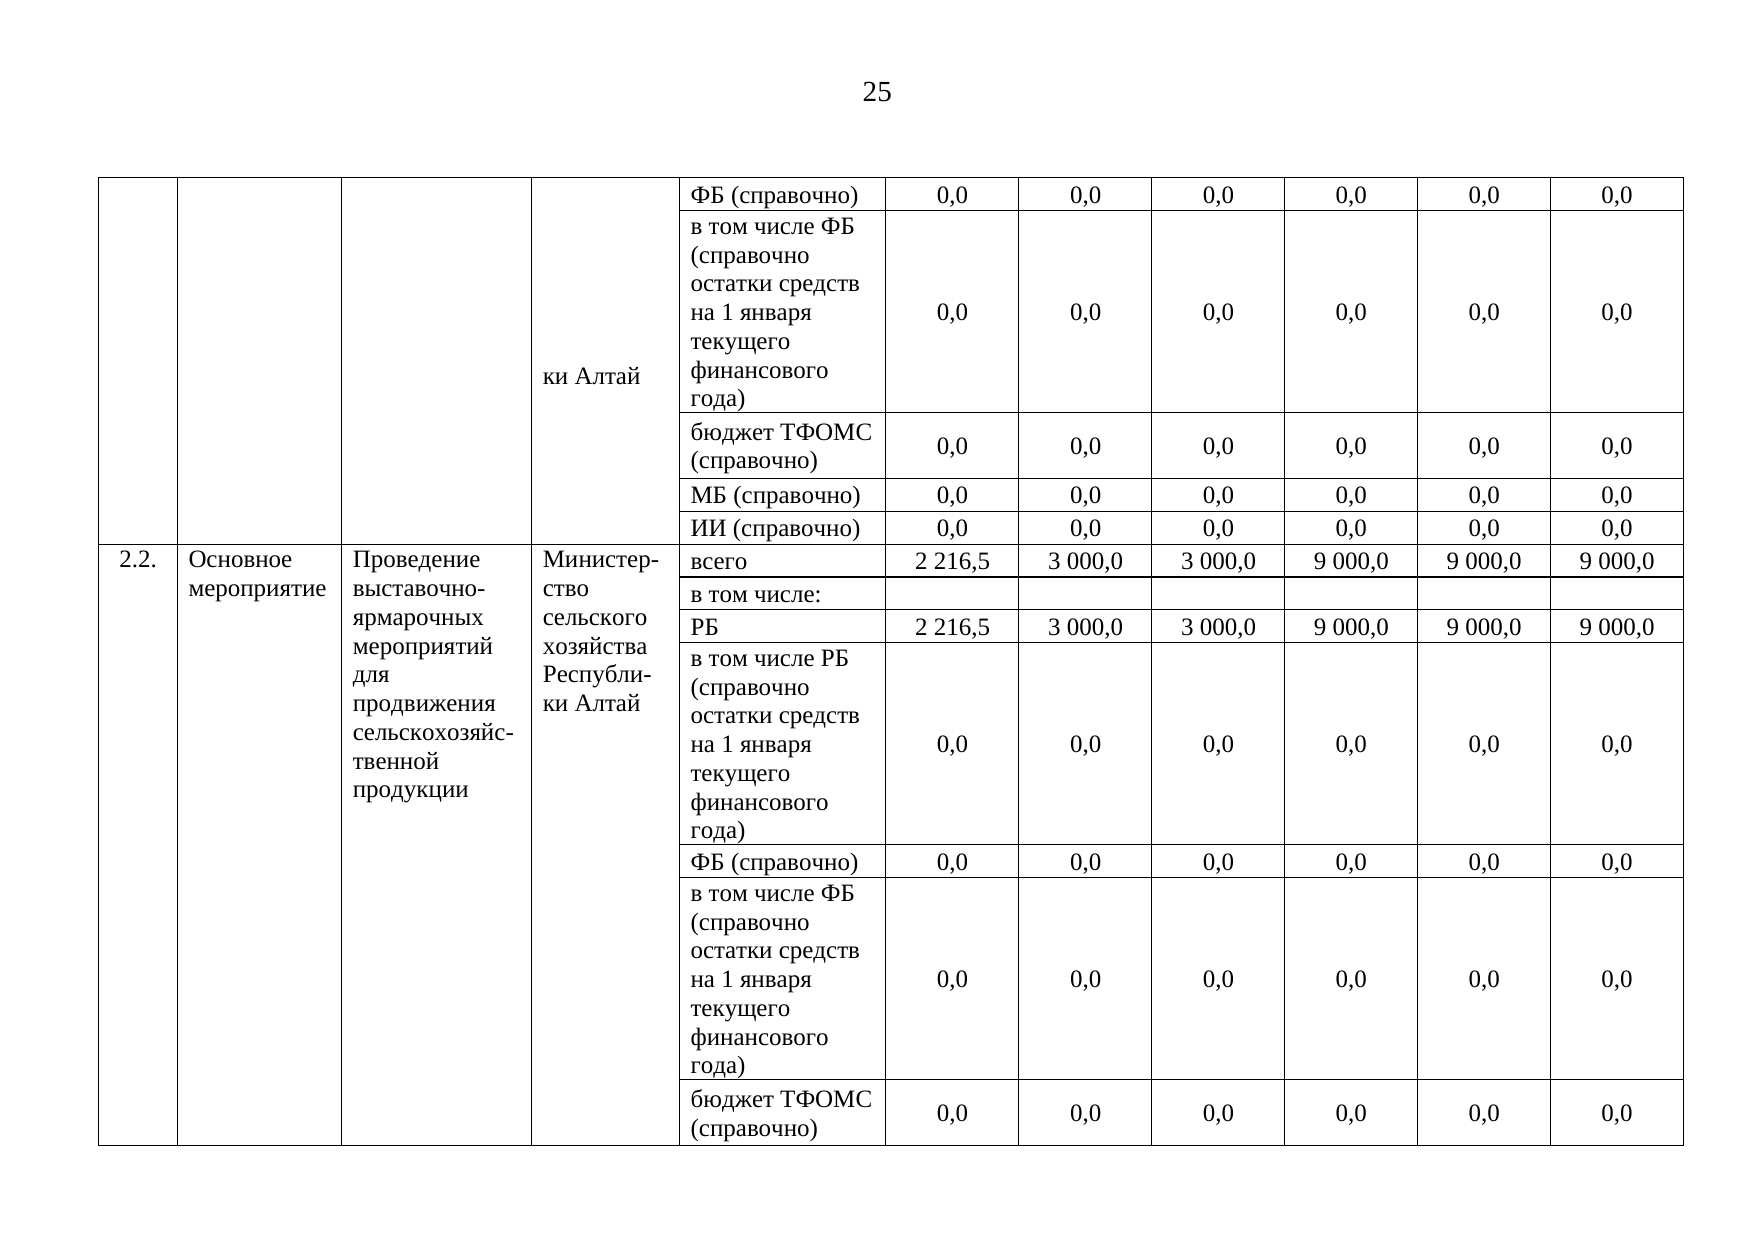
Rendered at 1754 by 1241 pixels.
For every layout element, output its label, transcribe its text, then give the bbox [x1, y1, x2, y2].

table_cell 0,0 [1019, 643, 1151, 844]
table_cell 9 000,0 [1551, 545, 1683, 576]
table_cell 0,0 [1418, 643, 1550, 844]
table_cell [1551, 578, 1683, 609]
table_cell 0,0 [1152, 479, 1284, 511]
table_cell 0,0 [1152, 178, 1284, 210]
table_cell Основное мероприятие [178, 545, 341, 1145]
table_cell 0,0 [1418, 845, 1550, 877]
table_cell 0,0 [1019, 878, 1151, 1079]
table_cell 2.2. [99, 545, 177, 1145]
table_cell 3 000,0 [1019, 545, 1151, 576]
table_cell 0,0 [1152, 413, 1284, 478]
table_cell 0,0 [886, 413, 1018, 478]
table_cell 0,0 [1285, 178, 1417, 210]
table_cell 9 000,0 [1551, 610, 1683, 642]
table_cell 0,0 [1418, 211, 1550, 412]
table_cell 0,0 [1152, 211, 1284, 412]
table_cell ФБ (справочно) [680, 845, 885, 877]
table_cell 0,0 [886, 845, 1018, 877]
table_cell 0,0 [1019, 512, 1151, 543]
table_cell МБ (справочно) [680, 479, 885, 511]
table_cell 0,0 [1551, 1080, 1683, 1145]
table_cell 0,0 [1152, 512, 1284, 543]
table_cell 3 000,0 [1152, 610, 1284, 642]
table_cell 0,0 [1551, 211, 1683, 412]
table_cell 0,0 [886, 211, 1018, 412]
table_cell 0,0 [1019, 413, 1151, 478]
table_cell 0,0 [1551, 878, 1683, 1079]
table_cell 0,0 [886, 643, 1018, 844]
table_cell 0,0 [1152, 878, 1284, 1079]
table_cell РБ [680, 610, 885, 642]
table_cell 0,0 [886, 512, 1018, 543]
table_cell 2 216,5 [886, 545, 1018, 576]
table_cell Проведение выставочно-ярмарочных мероприятий для продвижения сельскохозяйс-твенной продукции [342, 545, 531, 1145]
table_cell 0,0 [1019, 178, 1151, 210]
table_cell 0,0 [886, 1080, 1018, 1145]
table_cell 0,0 [1418, 413, 1550, 478]
table_cell 0,0 [1418, 512, 1550, 543]
table_cell 9 000,0 [1418, 610, 1550, 642]
table_cell 0,0 [1285, 413, 1417, 478]
table_cell ИИ (справочно) [680, 512, 885, 543]
table_cell [886, 578, 1018, 609]
table_cell 0,0 [1019, 845, 1151, 877]
table_cell 0,0 [1019, 211, 1151, 412]
table_cell 0,0 [1418, 1080, 1550, 1145]
table_cell 0,0 [1019, 1080, 1151, 1145]
table_cell всего [680, 545, 885, 576]
table_cell [1285, 578, 1417, 609]
table_cell 9 000,0 [1285, 610, 1417, 642]
table_cell 0,0 [886, 178, 1018, 210]
table_cell 0,0 [886, 479, 1018, 511]
table_cell 3 000,0 [1152, 545, 1284, 576]
table_cell [1418, 578, 1550, 609]
table_cell ФБ (справочно) [680, 178, 885, 210]
table_cell в том числе: [680, 578, 885, 609]
table_cell 0,0 [1551, 643, 1683, 844]
table_cell 0,0 [1285, 211, 1417, 412]
table_cell 0,0 [1418, 479, 1550, 511]
table_cell 0,0 [1152, 1080, 1284, 1145]
table_cell 0,0 [1285, 479, 1417, 511]
table_cell 0,0 [1285, 845, 1417, 877]
table_cell 0,0 [1152, 845, 1284, 877]
table_cell 0,0 [1285, 512, 1417, 543]
table_cell [1152, 578, 1284, 609]
table_cell 0,0 [1551, 479, 1683, 511]
table_cell 0,0 [1551, 413, 1683, 478]
table_cell 0,0 [1418, 178, 1550, 210]
table_cell 0,0 [1418, 878, 1550, 1079]
table_cell бюджет ТФОМС (справочно) [680, 413, 885, 478]
table_cell 0,0 [1285, 643, 1417, 844]
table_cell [532, 545, 679, 1145]
table_cell 0,0 [886, 878, 1018, 1079]
table_cell 0,0 [1152, 643, 1284, 844]
table_cell 0,0 [1551, 512, 1683, 543]
table_cell 9 000,0 [1418, 545, 1550, 576]
table_cell бюджет ТФОМС (справочно) [680, 1080, 885, 1145]
table_cell 0,0 [1019, 479, 1151, 511]
table_cell 0,0 [1285, 1080, 1417, 1145]
table_cell 3 000,0 [1019, 610, 1151, 642]
table_cell 9 000,0 [1285, 545, 1417, 576]
table_cell 0,0 [1285, 878, 1417, 1079]
table_cell [1019, 578, 1151, 609]
table_cell 0,0 [1551, 178, 1683, 210]
table_cell 2 216,5 [886, 610, 1018, 642]
table_cell 0,0 [1551, 845, 1683, 877]
